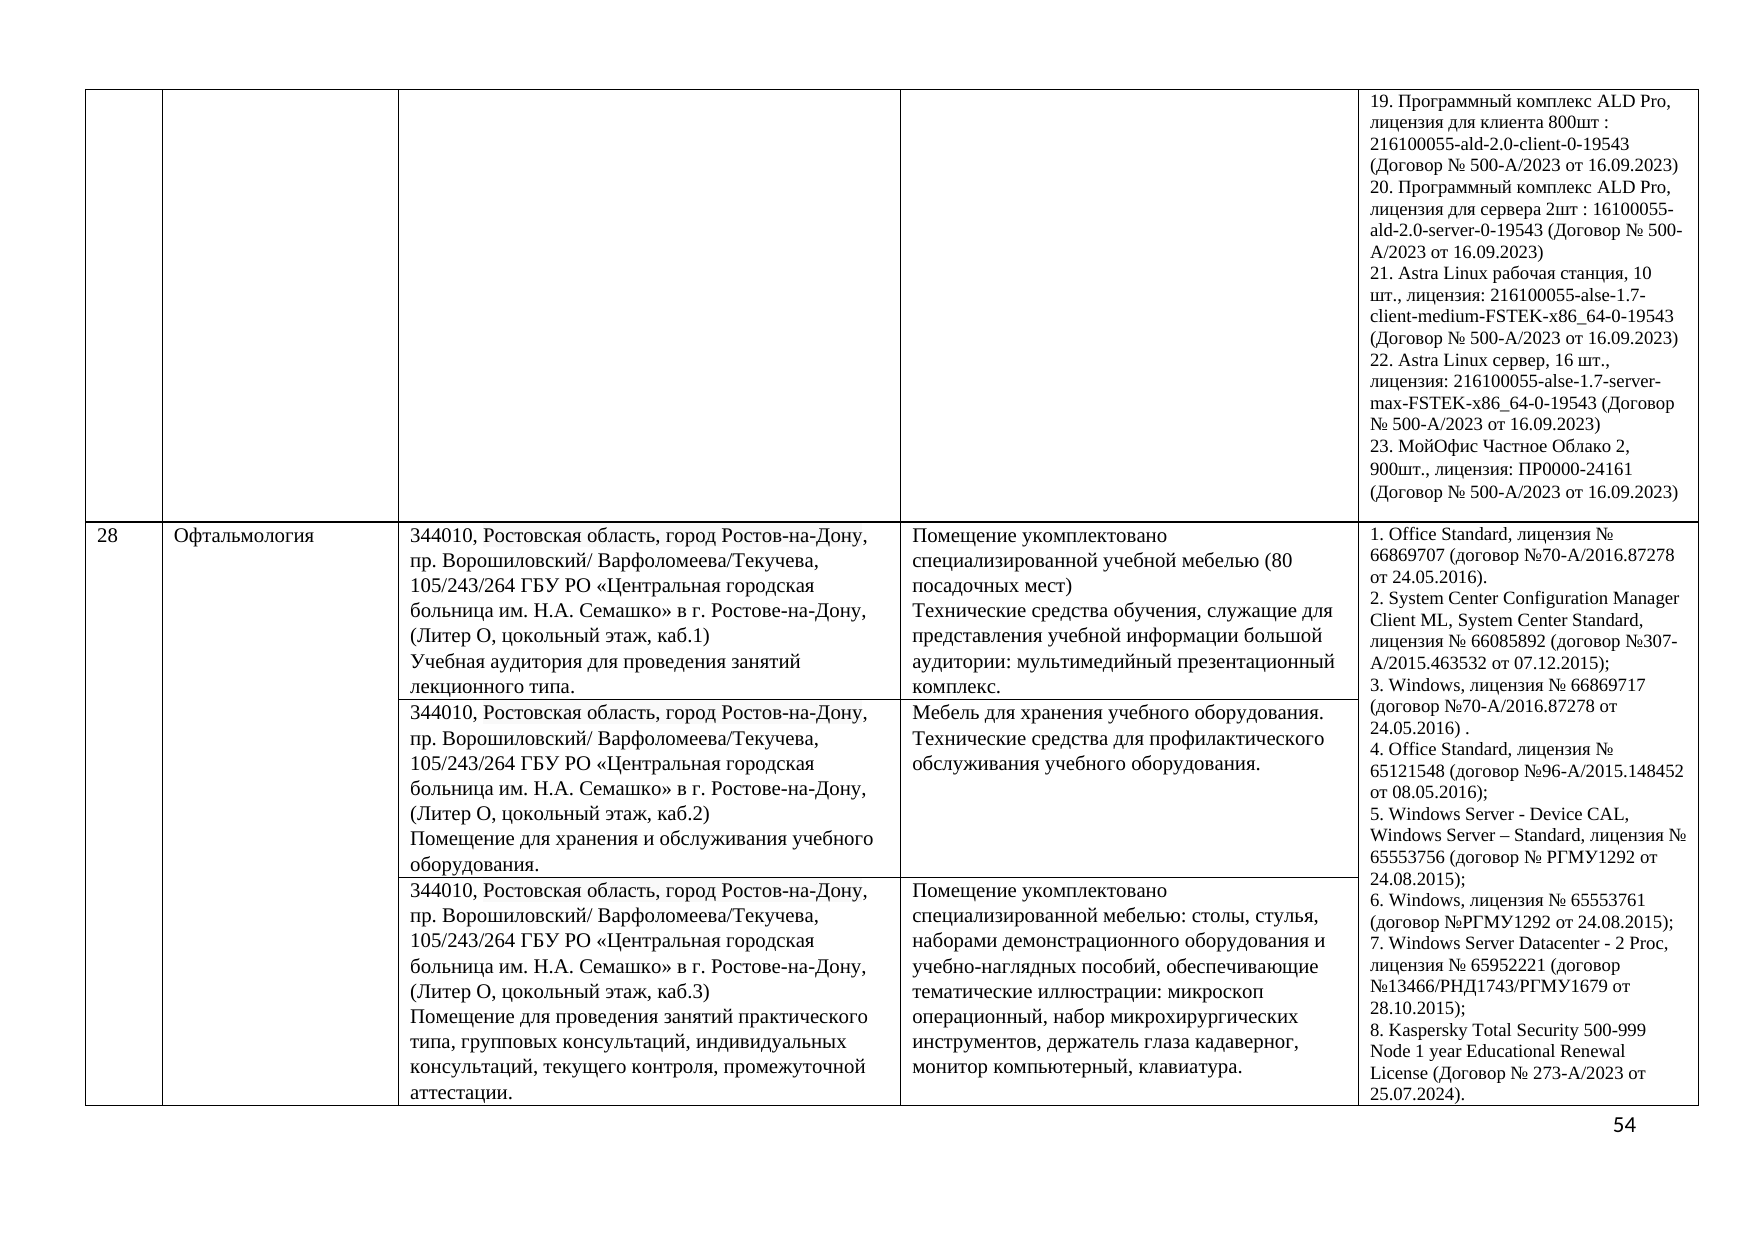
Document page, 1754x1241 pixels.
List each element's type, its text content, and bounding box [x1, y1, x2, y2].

table_cell Мебель для хранения учебного оборудования. Технические средства для профилактического обслуживания учебного оборудования. [901, 700, 1358, 877]
table_cell 344010, Ростовская область, город Ростов-на-Дону, пр. Ворошиловский/ Варфоломеева/Текучева, 105/243/264 ГБУ РО «Центральная городская больница им. Н.А. Семашко» в г. Ростове-на-Дону, (Литер О, цокольный этаж, каб.2) Помещение для хранения и обслуживания учебного оборудования. [399, 700, 900, 877]
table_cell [901, 90, 1358, 521]
table_cell Офтальмология [163, 523, 398, 1105]
table_cell Помещение укомплектовано специализированной мебелью: столы, стулья, наборами демонстрационного оборудования и учебно-наглядных пособий, обеспечивающие тематические иллюстрации: микроскоп операционный, набор микрохирургических инструментов, держатель глаза кадаверног, монитор компьютерный, клавиатура. [901, 878, 1358, 1105]
table_cell 1. Office Standard, лицензия № 66869707 (договор №70-А/2016.87278 от 24.05.2016). 2. System Center Configuration Manager Client ML, System Center Standard, лицензия № 66085892 (договор №307-А/2015.463532 от 07.12.2015); 3. Windows, лицензия № 66869717 (договор №70-А/2016.87278 от 24.05.2016) . 4. Office Standard, лицензия № 65121548 (договор №96-А/2015.148452 от 08.05.2016); 5. Windows Server - Device CAL, Windows Server – Standard, лицензия № 65553756 (договор № РГМУ1292 от 24.08.2015); 6. Windows, лицензия № 65553761 (договор №РГМУ1292 от 24.08.2015); 7. Windows Server Datacenter - 2 Proc, лицензия № 65952221 (договор №13466/РНД1743/РГМУ1679 от 28.10.2015); 8. Kaspersky Total Security 500-999 Node 1 year Educational Renewal License (Договор № 273-А/2023 от 25.07.2024). 9. Предоставление услуг связи (интернета): «Эр-Телеком Холдинг» - договор РГМУ262961 от 06.03.2024; «МТС» - договор РГМУ26493 от 11.03.2024. 10. МойОфис стандартный 2, 10шт., лицензия ПР0000-5245 (Договор № 491-А/2021 от 08.11.2021) 11. Astra Linux рабочая станция, 10шт., лицензии: 216100055-smo-1.6-client-5974, m216100055-alse-1.7-client-max-x86_64-0-5279 (Договор № 491-А/2021 от 08.11.2021) 12. Astra Linux рабочая станция, 150 шт., лицензия: 216100055-alse-1.7-client-medium-x86_64-0-9783 (Договор № 328-А/2022 от 30.09.2022) 13. Astra Linux рабочая станция, 60 шт., лицензия: 216100055-alse-1.7-client-medium-x86_64-0-12604 (Договор № 400-А/2022 от 09.09.2022) 14. Astra Linux сервер 10 шт. лицензия: 216100055-alse-1.7-server-medium-x86_64-0-12604 (Договор № 400-А/2022 от 09.09.2022) 15. МойОфис стандартный 2, 280шт., лицензия: ПР0000-10091 (Договор № 400-А/2022 от 09.09.2022) 16. Система унифицированных коммуникаций CommuniGate Pro, лицензия: Dyn-Cluster, 2 Frontends , Dyn-Cluster, 2 backends , CGatePro Unified 3000 users , Kaspersky AntiSpam 3050-users , Contact Center Agent for All , CGPro Contact Center 5 domains . (Договор № 400-А/2022 от 09.09.2022) 17. Система управления базами данных Postgres Pro AC, лицензия: 87A85 3629E CCED6 7BA00 70CDD 282FB 4E8E5 23717(Договор № 400-А/2022 от 09.09.2022) 18. МойОфис стандартный 2, 600шт., лицензия: ПР0000-24162 (Договор № 500-А/2023 от 16.09.2023) 19. Программный комплекс ALD Pro, лицензия для клиента 800шт : 216100055-ald-2.0-client-0-19543 (Договор № 500-А/2023 от 16.09.2023) 20. Программный комплекс ALD Pro, лицензия для сервера 2шт : 16100055-ald-2.0-server-0-19543 (Договор № 500-А/2023 от 16.09.2023) 21. Astra Linux рабочая станция, 10 шт., лицензия: 216100055-alse-1.7-client-medium-FSTEK-x86_64-0-19543 (Договор № 500-А/2023 от 16.09.2023) 22. Astra Linux сервер, 16 шт., лицензия: 216100055-alse-1.7-server-max-FSTEK-x86_64-0-19543 (Договор № 500-А/2023 от 16.09.2023) 23. МойОфис Частное Облако 2, 900шт., лицензия: ПР0000-24161 (Договор № 500-А/2023 от 16.09.2023) [1359, 523, 1698, 1105]
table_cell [399, 90, 900, 521]
table_cell Помещение укомплектовано специализированной учебной мебелью (80 посадочных мест) Технические средства обучения, служащие для представления учебной информации большой аудитории: мультимедийный презентационный комплекс. [901, 523, 1358, 699]
table_cell 28 [86, 523, 162, 1105]
table_cell 344010, Ростовская область, город Ростов-на-Дону, пр. Ворошиловский/ Варфоломеева/Текучева, 105/243/264 ГБУ РО «Центральная городская больница им. Н.А. Семашко» в г. Ростове-на-Дону, (Литер О, цокольный этаж, каб.1) Учебная аудитория для проведения занятий лекционного типа. [399, 523, 900, 699]
table_cell 344010, Ростовская область, город Ростов-на-Дону, пр. Ворошиловский/ Варфоломеева/Текучева, 105/243/264 ГБУ РО «Центральная городская больница им. Н.А. Семашко» в г. Ростове-на-Дону, (Литер О, цокольный этаж, каб.3) Помещение для проведения занятий практического типа, групповых консультаций, индивидуальных консультаций, текущего контроля, промежуточной аттестации. [399, 878, 900, 1105]
